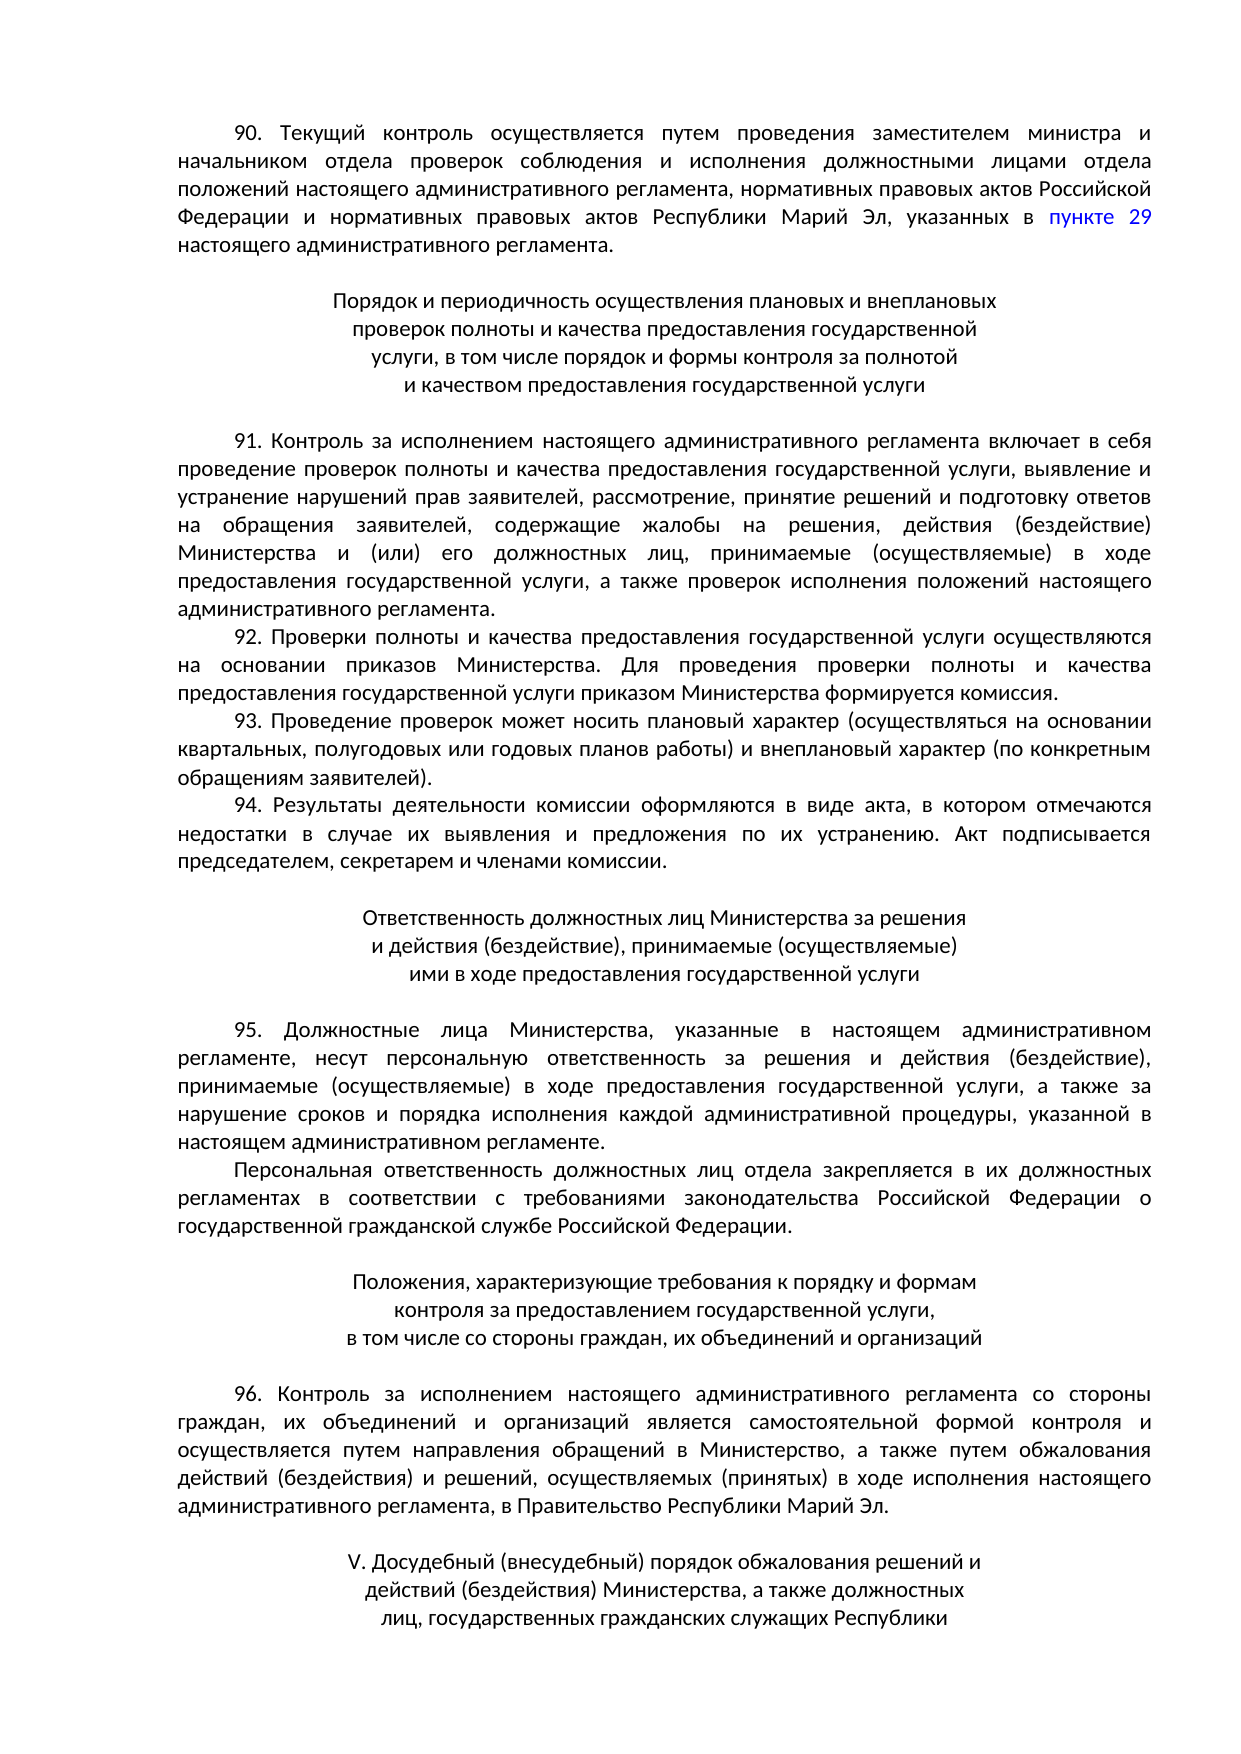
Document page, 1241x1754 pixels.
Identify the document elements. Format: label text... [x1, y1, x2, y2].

text Ответственность должностных лиц Министерства за решения [177, 903, 1152, 931]
text лиц, государственных гражданских служащих Республики [177, 1603, 1152, 1631]
text проверок полноты и качества предоставления государственной [177, 314, 1152, 342]
text в том числе со стороны граждан, их объединений и организаций [177, 1323, 1152, 1351]
text контроля за предоставлением государственной услуги, [177, 1295, 1152, 1323]
text Порядок и периодичность осуществления плановых и внеплановых [177, 286, 1152, 314]
text Персональная ответственность должностных лиц отдела закрепляется в их должностных регламентах в соответствии с требованиями законодательства Российской Федерации о государственной гражданской службе Российской Федерации. [177, 1155, 1152, 1239]
text услуги, в том числе порядок и формы контроля за полнотой [177, 342, 1152, 370]
text 90. Текущий контроль осуществляется путем проведения заместителем министра и начальником отдела проверок соблюдения и исполнения должностными лицами отдела положений настоящего административного регламента, нормативных правовых актов Российской Федерации и нормативных правовых актов Республики Марий Эл, указанных в пункте 29 настоящего административного регламента. [177, 118, 1152, 258]
text ими в ходе предоставления государственной услуги [177, 959, 1152, 987]
text 91. Контроль за исполнением настоящего административного регламента включает в себя проведение проверок полноты и качества предоставления государственной услуги, выявление и устранение нарушений прав заявителей, рассмотрение, принятие решений и подготовку ответов на обращения заявителей, содержащие жалобы на решения, действия (бездействие) Министерства и (или) его должностных лиц, принимаемые (осуществляемые) в ходе предоставления государственной услуги, а также проверок исполнения положений настоящего административного регламента. [177, 426, 1152, 622]
text и качеством предоставления государственной услуги [177, 370, 1152, 398]
text 94. Результаты деятельности комиссии оформляются в виде акта, в котором отмечаются недостатки в случае их выявления и предложения по их устранению. Акт подписывается председателем, секретарем и членами комиссии. [177, 791, 1152, 875]
text V. Досудебный (внесудебный) порядок обжалования решений и [177, 1547, 1152, 1575]
text Положения, характеризующие требования к порядку и формам [177, 1267, 1152, 1295]
text 92. Проверки полноты и качества предоставления государственной услуги осуществляются на основании приказов Министерства. Для проведения проверки полноты и качества предоставления государственной услуги приказом Министерства формируется комиссия. [177, 622, 1152, 707]
text и действия (бездействие), принимаемые (осуществляемые) [177, 931, 1152, 959]
text действий (бездействия) Министерства, а также должностных [177, 1575, 1152, 1603]
text 95. Должностные лица Министерства, указанные в настоящем административном регламенте, несут персональную ответственность за решения и действия (бездействие), принимаемые (осуществляемые) в ходе предоставления государственной услуги, а также за нарушение сроков и порядка исполнения каждой административной процедуры, указанной в настоящем административном регламенте. [177, 1015, 1152, 1155]
text 93. Проведение проверок может носить плановый характер (осуществляться на основании квартальных, полугодовых или годовых планов работы) и внеплановый характер (по конкретным обращениям заявителей). [177, 707, 1152, 791]
text 96. Контроль за исполнением настоящего административного регламента со стороны граждан, их объединений и организаций является самостоятельной формой контроля и осуществляется путем направления обращений в Министерство, а также путем обжалования действий (бездействия) и решений, осуществляемых (принятых) в ходе исполнения настоящего административного регламента, в Правительство Республики Марий Эл. [177, 1379, 1152, 1519]
